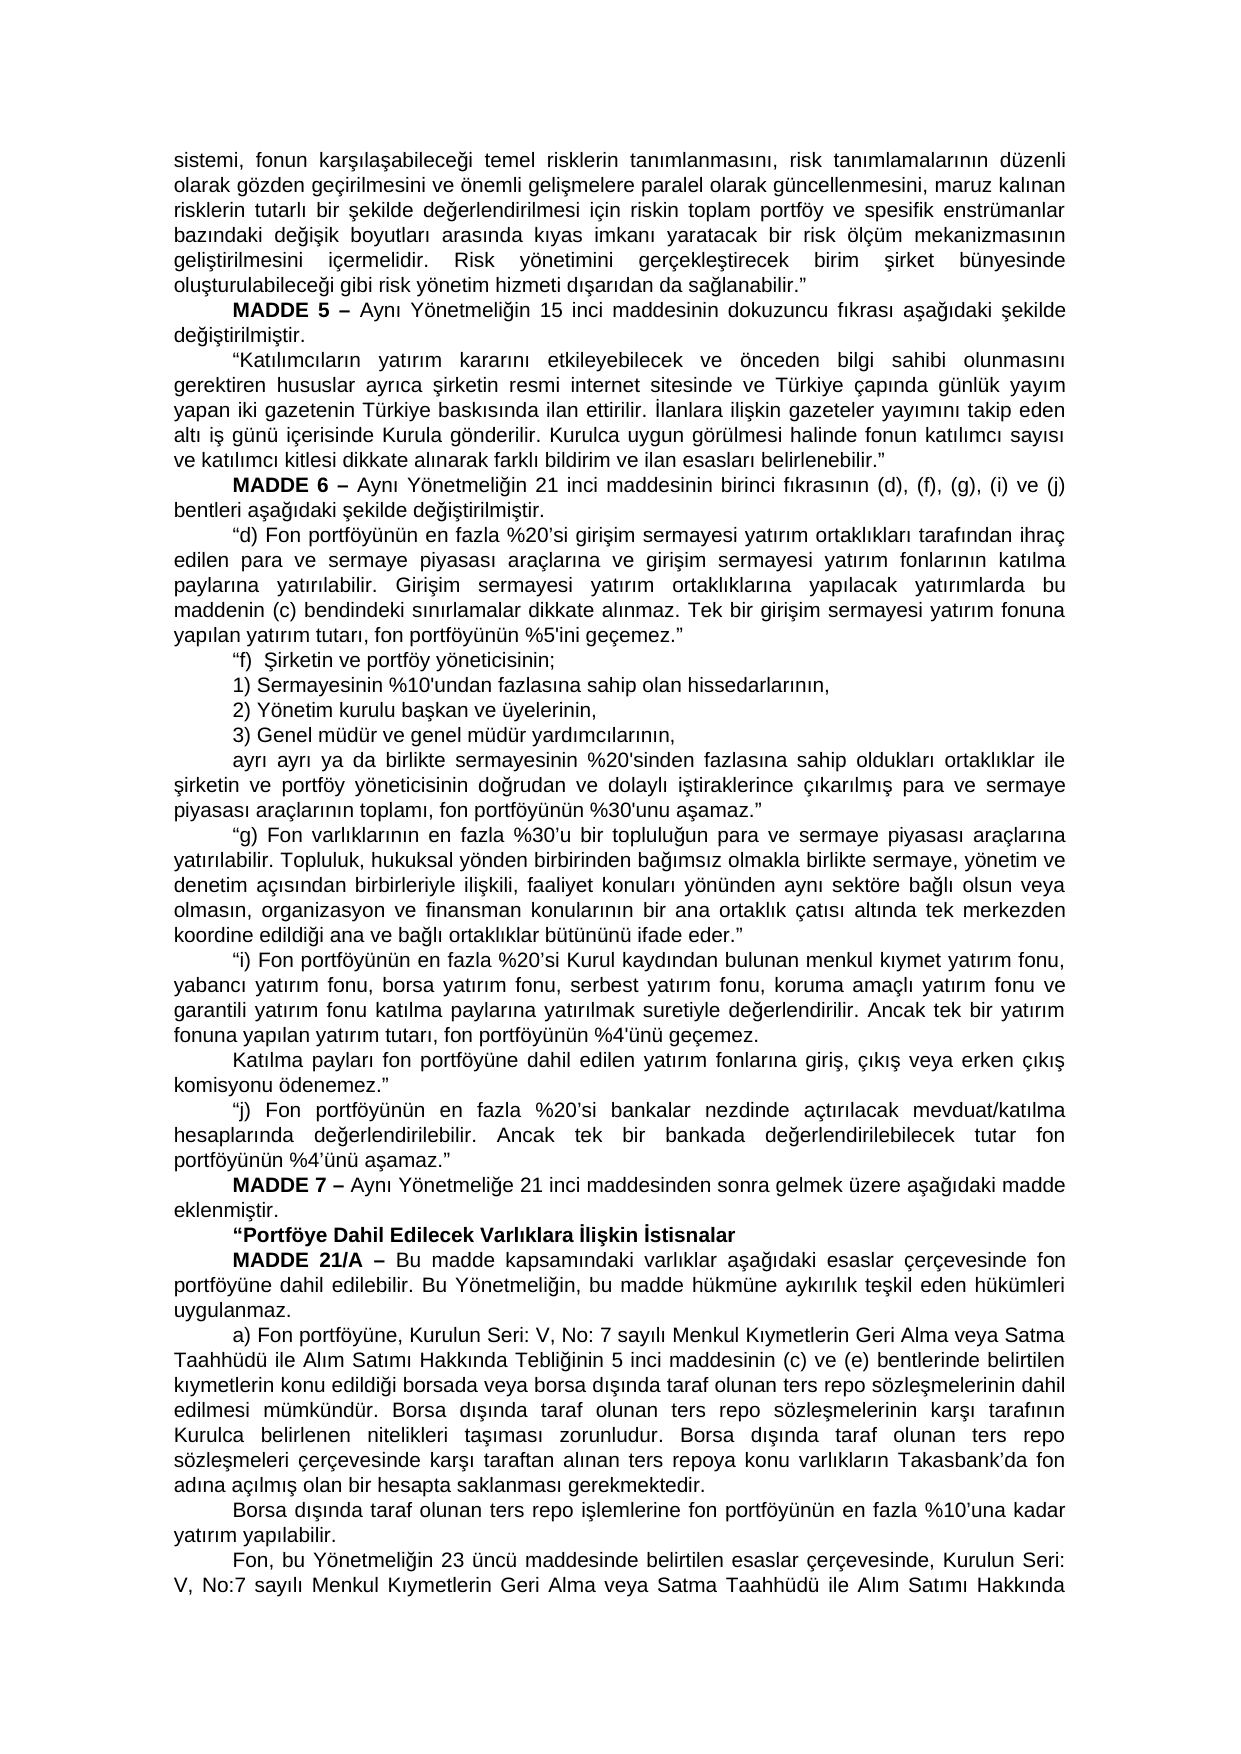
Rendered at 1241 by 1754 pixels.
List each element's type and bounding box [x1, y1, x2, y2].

table_header [162, 148, 1078, 1598]
